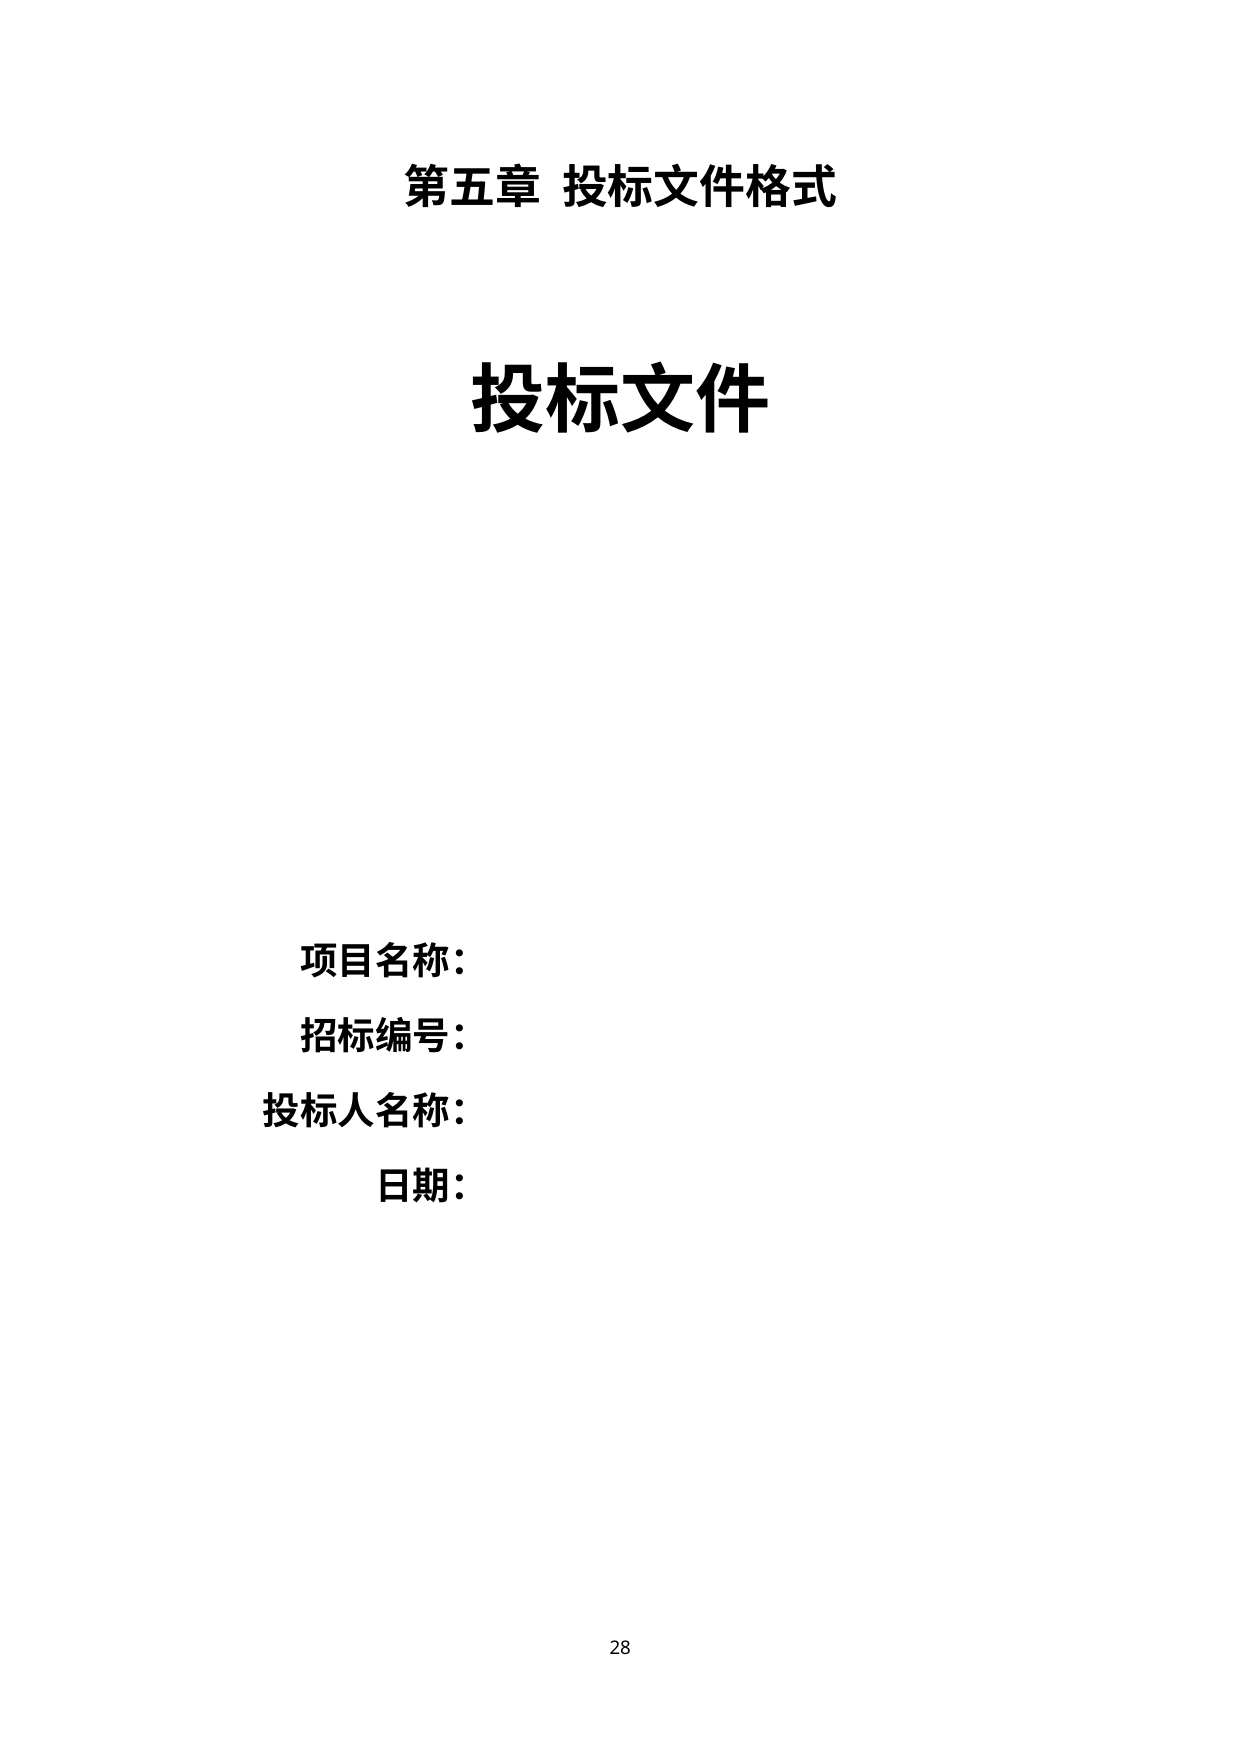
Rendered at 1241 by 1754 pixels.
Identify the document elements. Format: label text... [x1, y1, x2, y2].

text 投标文件 [187, 339, 1053, 448]
subtitle 第五章 投标文件格式 [187, 150, 1053, 216]
text 日期： [187, 1156, 1053, 1210]
text 投标人名称： [187, 1081, 1053, 1135]
text 招标编号： [187, 1006, 1053, 1060]
text 项目名称： [187, 931, 1053, 985]
